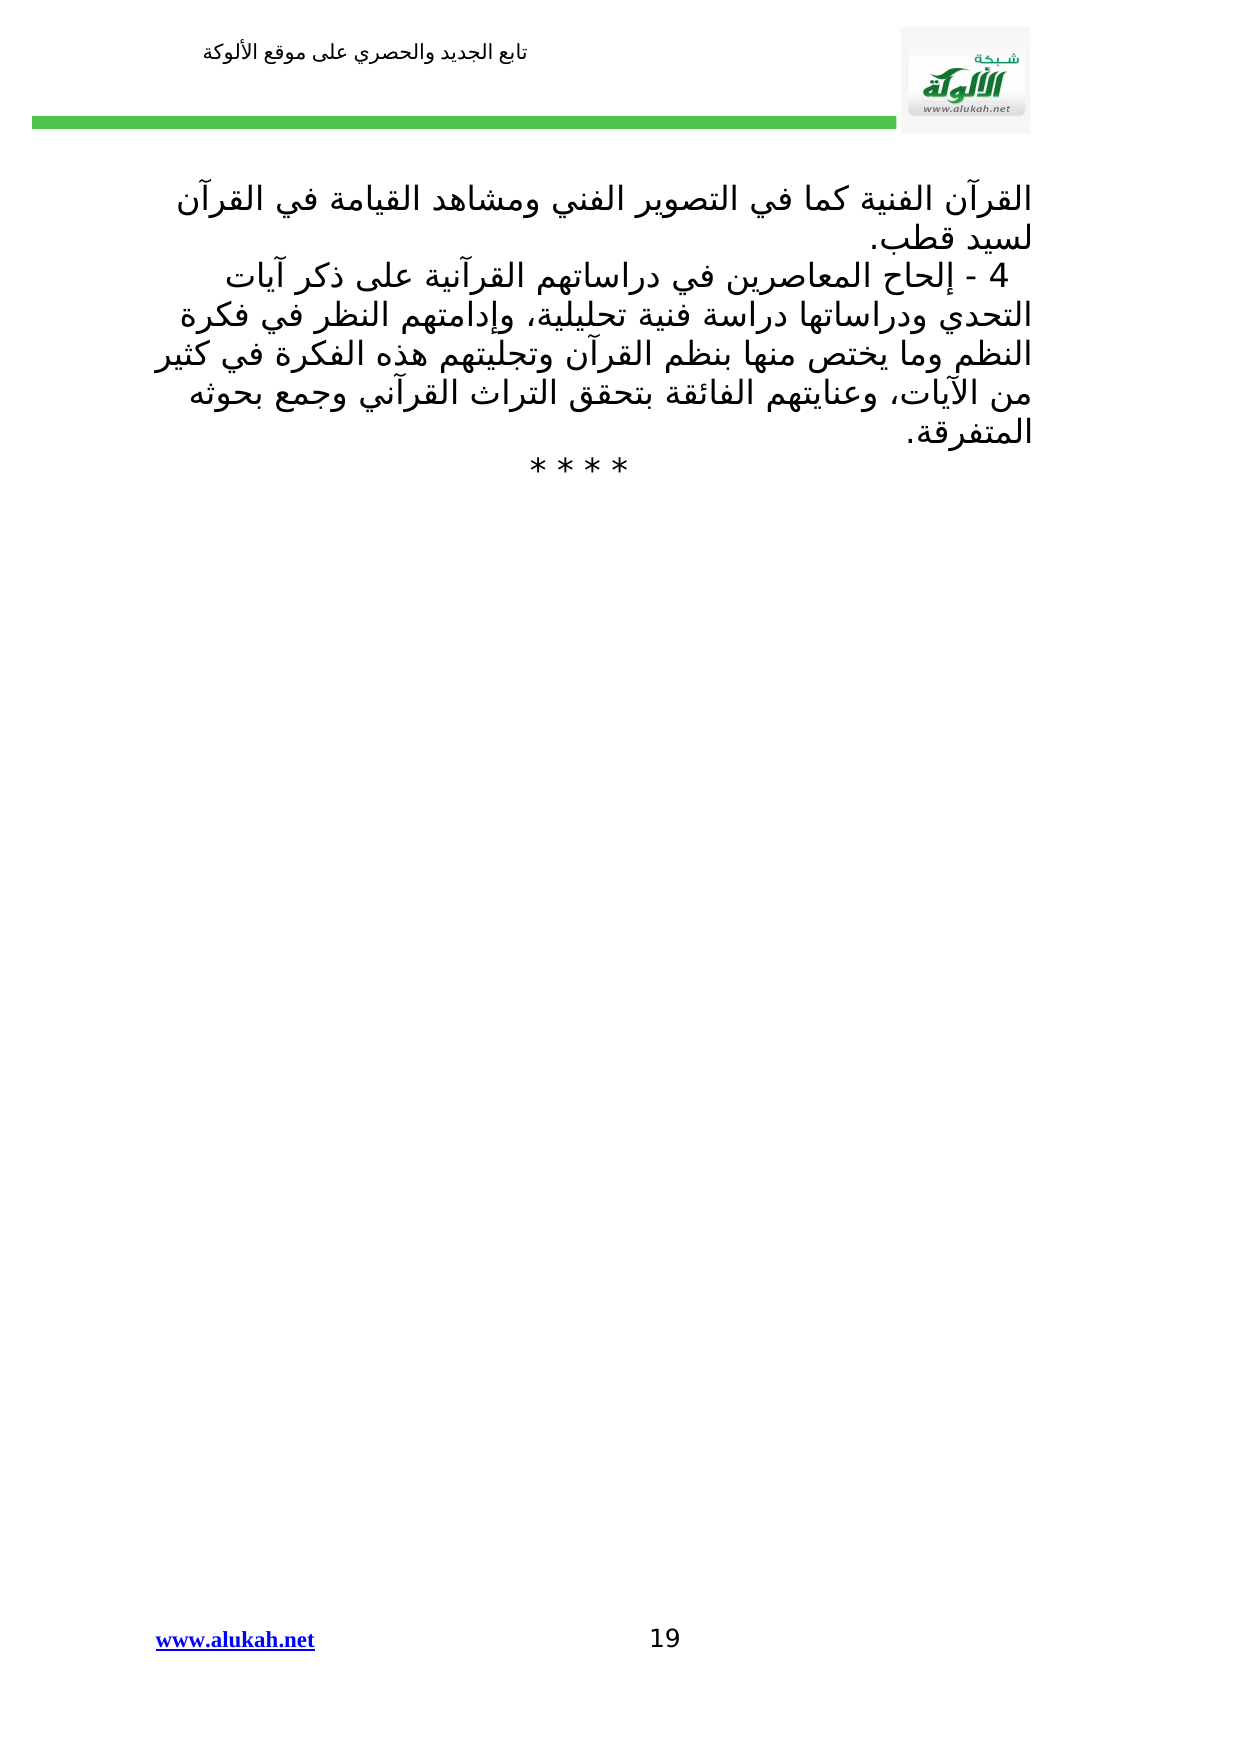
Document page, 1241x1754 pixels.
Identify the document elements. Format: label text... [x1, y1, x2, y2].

text 4 - إلحاح المعاصرين في دراساتهم القرآنية على ذكر آيات التحدي ودراساتها دراسة فنية تحليلية، وإدامتهم النظر في فكرة النظم وما يختص منها بنظم القرآن وتجليتهم هذه الفكرة في كثير من الآيات، وعنايتهم الفائقة بتحقق التراث القرآني وجمع بحوثه المتفرقة. [148, 257, 1033, 451]
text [148, 179, 1033, 257]
text * * * * [148, 451, 1033, 490]
